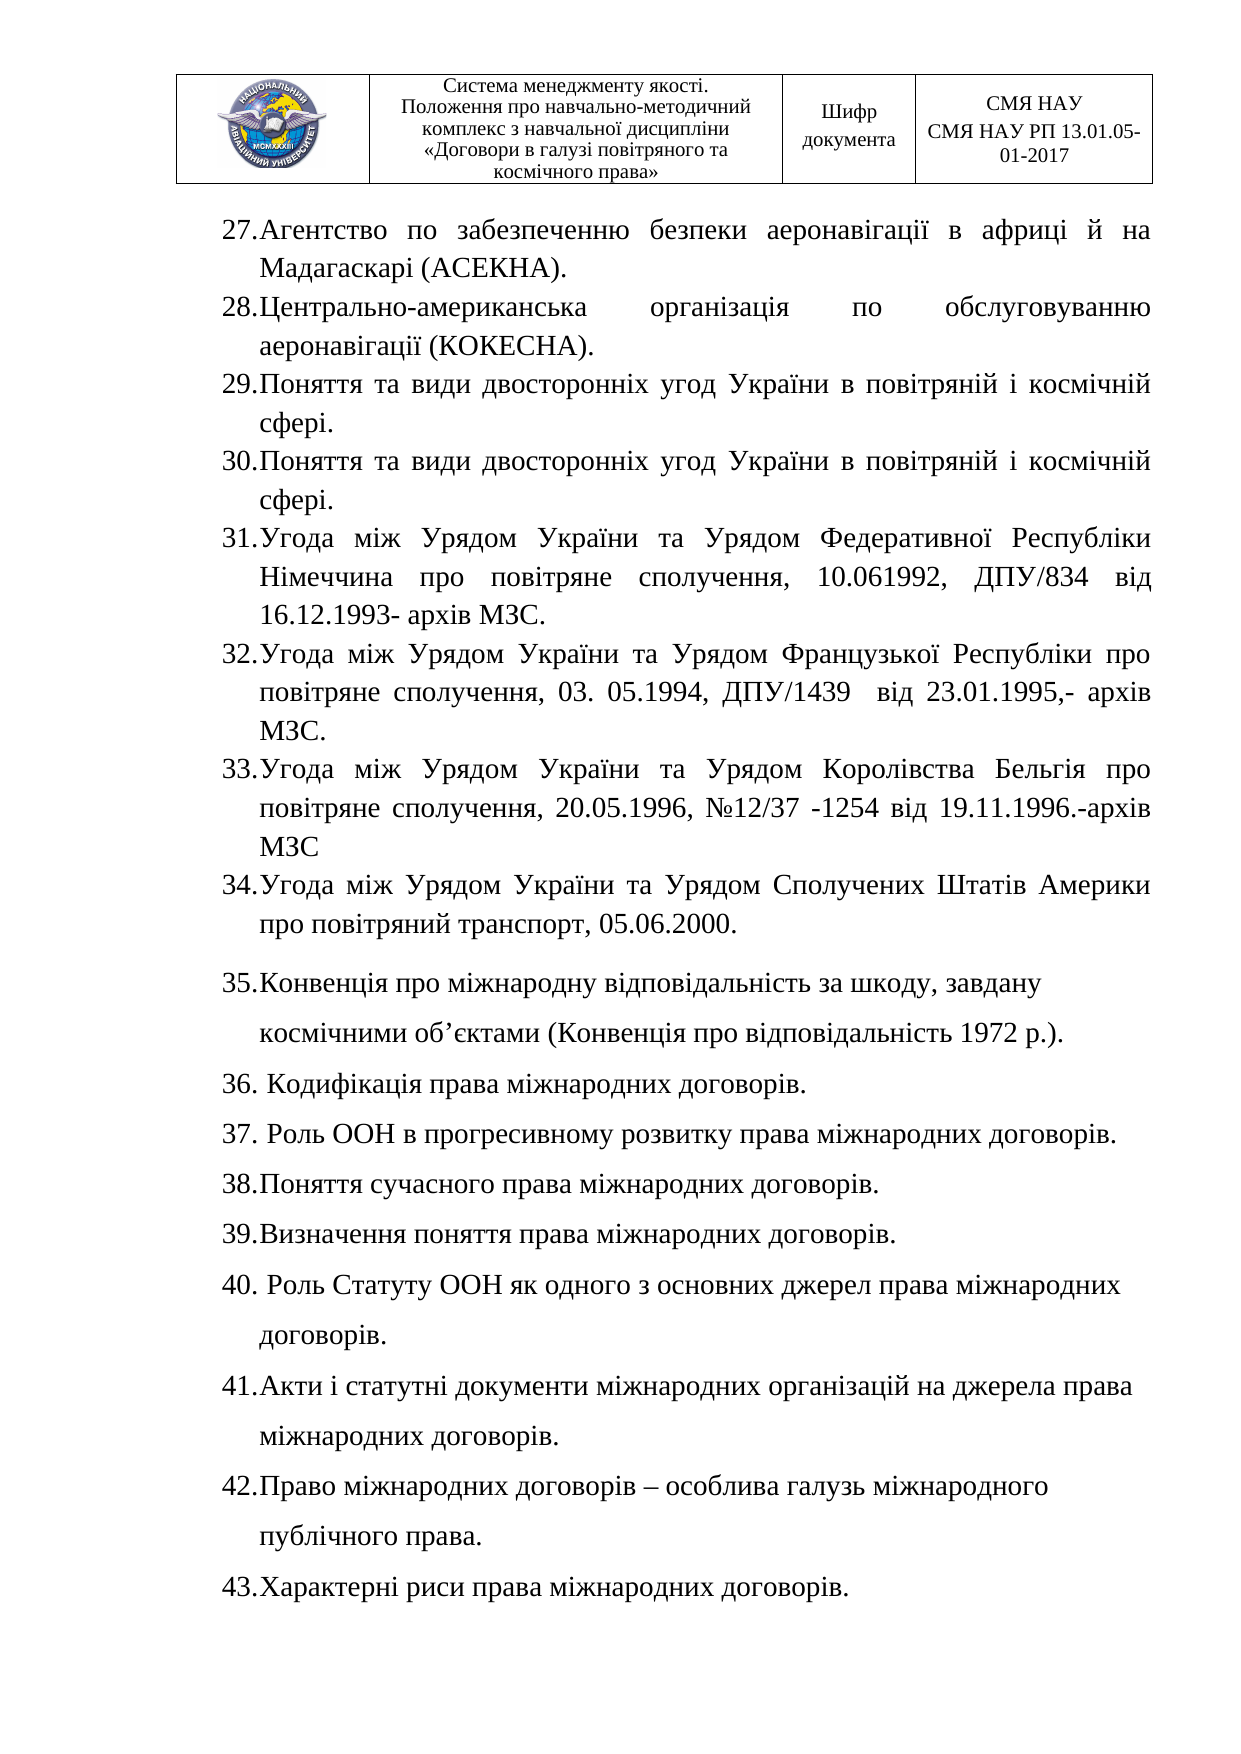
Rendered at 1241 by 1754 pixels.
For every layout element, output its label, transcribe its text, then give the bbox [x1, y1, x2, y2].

list Поняття сучасного права міжнародних договорів. [222, 1166, 1152, 1200]
list Угода між Урядом України та Урядом Королівства Бельгія про повітряне сполучення, 20.05.1996, №12/37 -1254 від 19.11.1996.-архів МЗС [222, 752, 1152, 862]
list Кодифікація права міжнародних договорів. [222, 1066, 1152, 1099]
list Угода між Урядом України та Урядом Сполучених Штатів Америки про повітряний транспорт, 05.06.2000. [222, 867, 1152, 939]
list Роль ООН в прогресивному розвитку права міжнародних договорів. [222, 1116, 1152, 1149]
list Угода між Урядом України та Урядом Федеративної Республіки Німеччина про повітряне сполучення, 10.061992, ДПУ/834 від 16.12.1993- архів МЗС. [222, 520, 1152, 631]
list Агентство по забезпеченню безпеки аеронавігації в африці й на Мадагаскарі (АСЕКНА). [222, 212, 1152, 284]
list Акти і статутні документи міжнародних організацій на джерела права міжнародних договорів. [222, 1368, 1152, 1451]
list Конвенція про міжнародну відповідальність за шкоду, завдану космічними об’єктами (Конвенція про відповідальність 1972 р.). [222, 965, 1152, 1049]
list Право міжнародних договорів – особлива галузь міжнародного публічного права. [222, 1468, 1152, 1552]
picture [217, 76, 327, 168]
list Поняття та види двосторонніх угод України в повітряній і космічній сфері. [222, 443, 1152, 515]
list Поняття та види двосторонніх угод України в повітряній і космічній сфері. [222, 366, 1152, 438]
list Угода між Урядом України та Урядом Французької Республіки про повітряне сполучення, 03. 05.1994, ДПУ/1439 від 23.01.1995,- архів МЗС. [222, 636, 1152, 747]
list Роль Статуту ООН як одного з основних джерел права міжнародних договорів. [222, 1267, 1152, 1351]
list Характерні риси права міжнародних договорів. [222, 1569, 1152, 1602]
list Визначення поняття права міжнародних договорів. [222, 1217, 1152, 1250]
list Центрально-американська організація по обслуговуванню аеронавігації (КОКЕСНА). [222, 289, 1152, 361]
